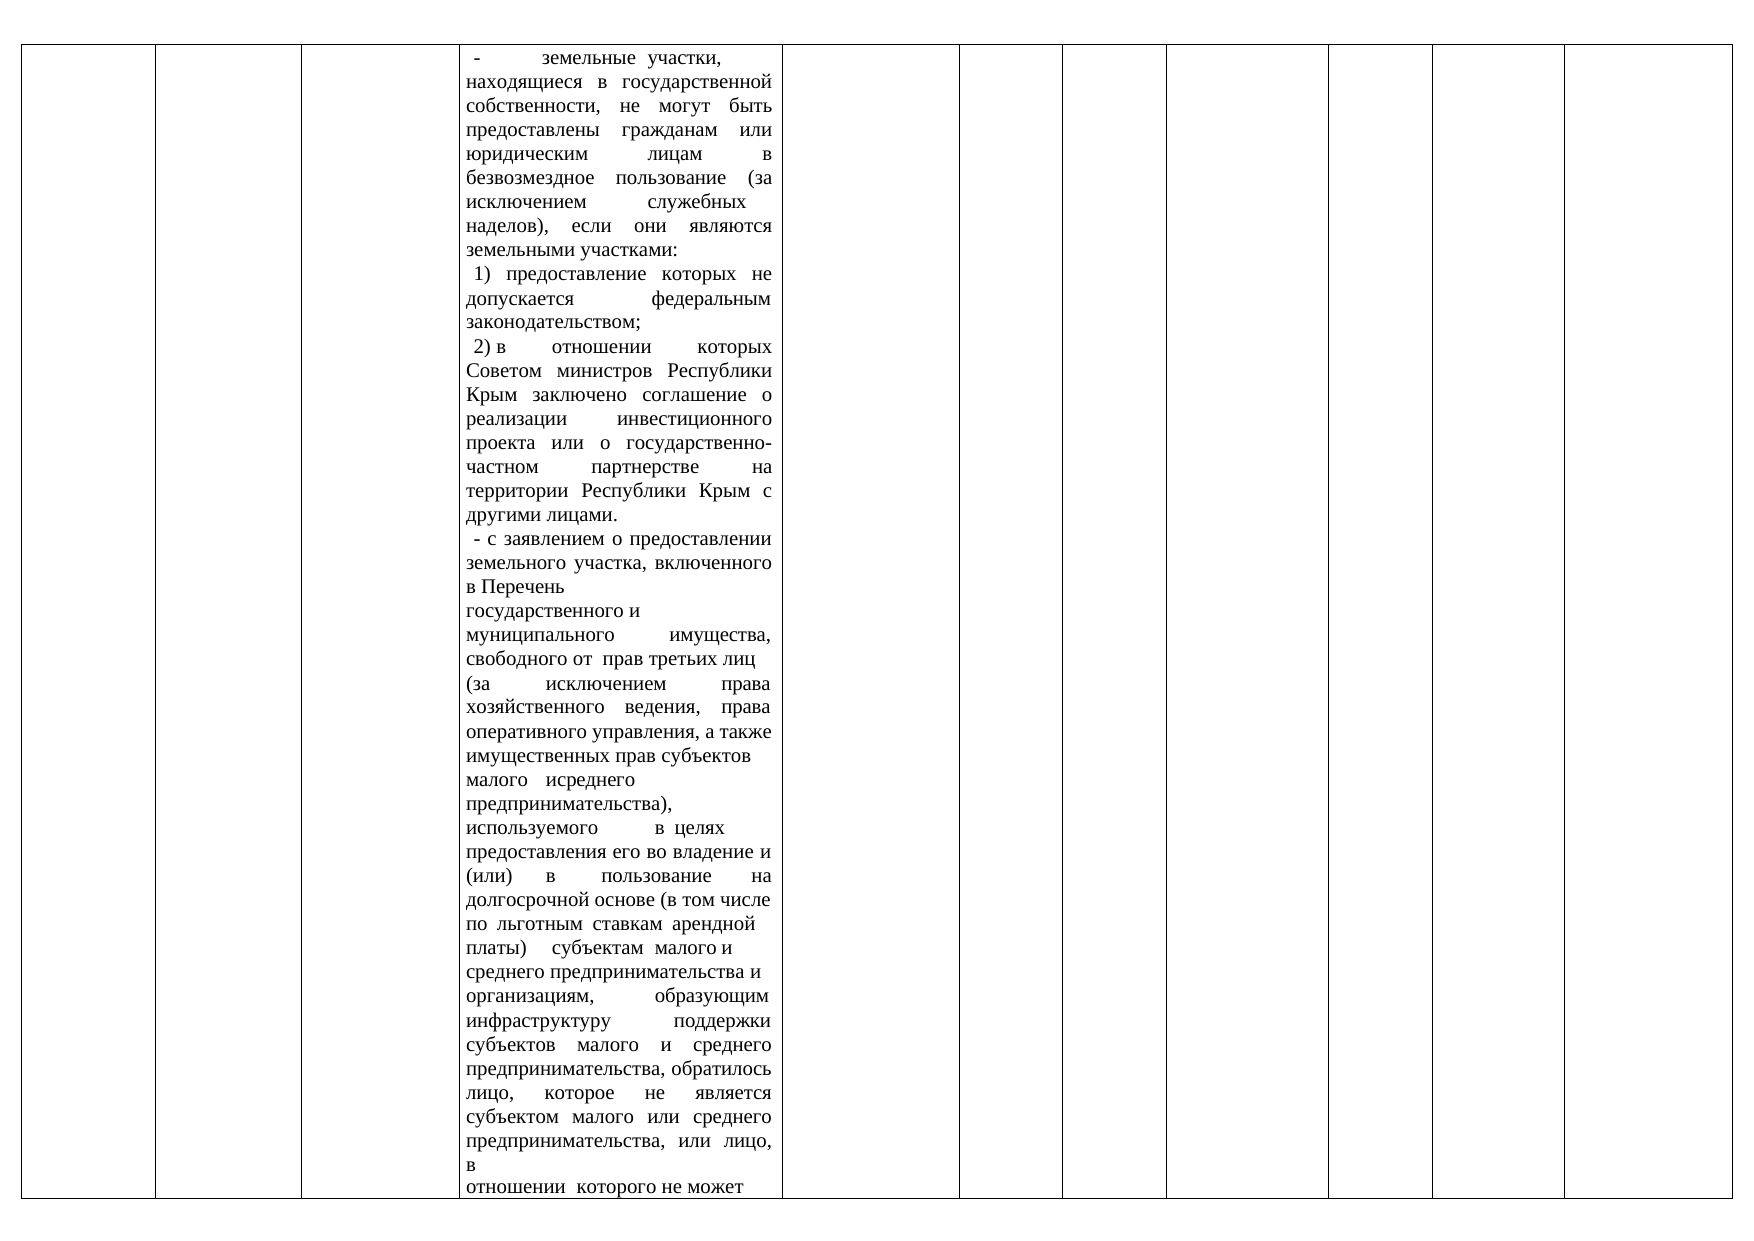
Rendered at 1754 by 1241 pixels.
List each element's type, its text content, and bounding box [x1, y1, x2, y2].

table_header [960, 45, 1062, 1198]
table_header [1433, 45, 1564, 1198]
table_header [1565, 45, 1732, 1198]
table_header [22, 45, 155, 1198]
table_header [1329, 45, 1432, 1198]
table_header [302, 45, 459, 1198]
table_header [156, 45, 301, 1198]
table_header [1063, 45, 1166, 1198]
table_header [1167, 45, 1328, 1198]
table_header [783, 45, 959, 1198]
table_header - земельные участки, находящиеся в государственной собственности, не могут быть предоставлены гражданам или юридическим лицам в безвозмездное пользование (за исключением служебных наделов), если они являются земельными участками: предоставление которых не допускается федеральным законодательством; в отношении которых Советом министров Республики Крым заключено соглашение о реализации инвестиционного проекта или о государственно- частном партнерстве на территории Республики Крым с другими лицами. - с заявлением о предоставлении земельного участка, включенного в Перечень государственного и муниципального имущества, свободного от прав третьих лиц (за исключением права хозяйственного ведения, права оперативного управления, а также имущественных прав субъектов малого исреднего предпринимательства), используемого в целях предоставления его во владение и (или) в пользование на долгосрочной основе (в том числе по льготным ставкам арендной платы) субъектам малого и среднего предпринимательства и организациям, образующим инфраструктуру поддержки субъектов малого и среднего предпринимательства, обратилось лицо, которое не является субъектом малого или среднего предпринимательства, или лицо, в отношении которого не может [460, 45, 782, 1198]
